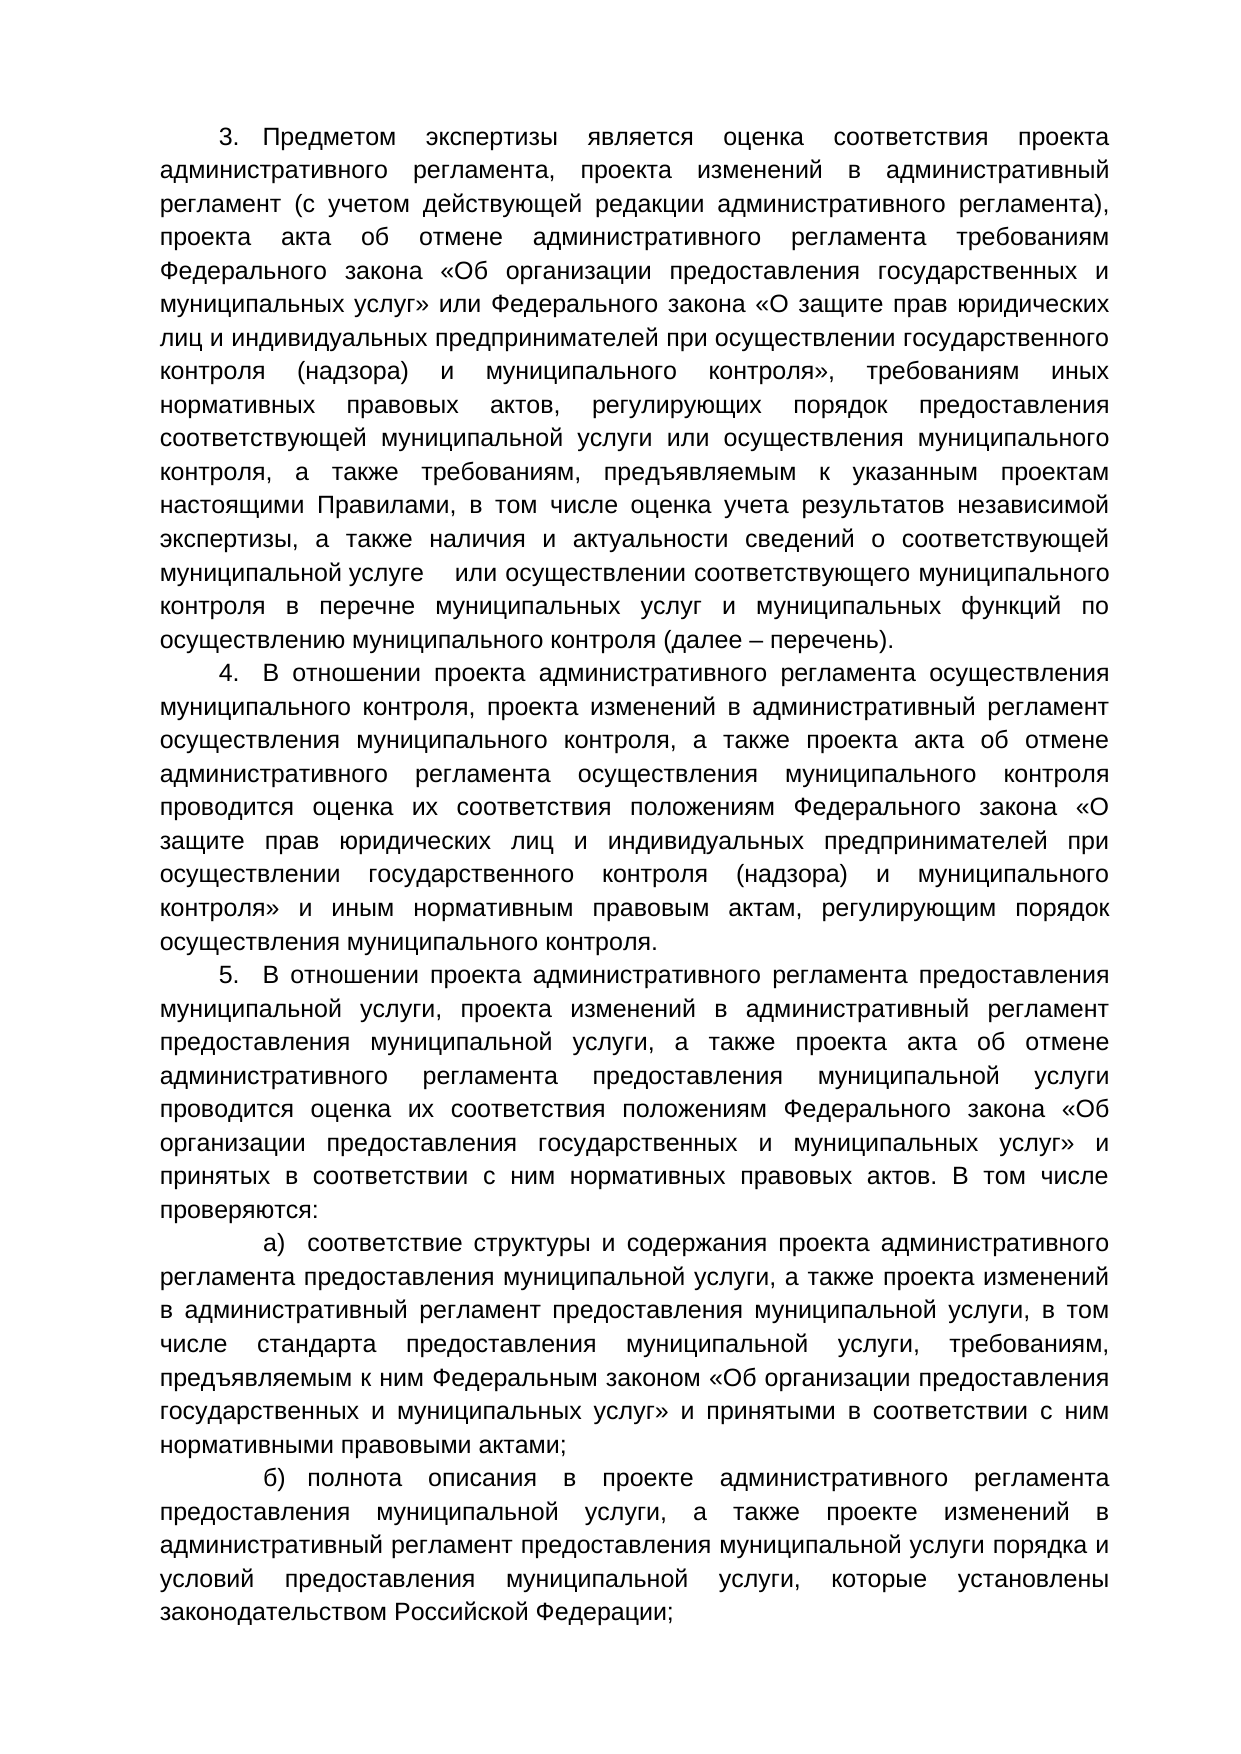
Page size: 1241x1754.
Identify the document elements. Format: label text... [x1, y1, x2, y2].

list Предметом экспертизы является оценка соответствия проекта административного регламента, проекта изменений в административный регламент (с учетом действующей редакции административного регламента), проекта акта об отмене административного регламента требованиям Федерального закона «Об организации предоставления государственных и муниципальных услуг» или Федерального закона «О защите прав юридических лиц и индивидуальных предпринимателей при осуществлении государственного контроля (надзора) и муниципального контроля», требованиям иных нормативных правовых актов, регулирующих порядок предоставления соответствующей муниципальной услуги или осуществления муниципального контроля, а также требованиям, предъявляемым к указанным проектам настоящими Правилами, в том числе оценка учета результатов независимой экспертизы, а также наличия и актуальности сведений о соответствующей муниципальной услуге или осуществлении соответствующего муниципального контроля в перечне муниципальных услуг и муниципальных функций по осуществлению муниципального контроля (далее – перечень). [159, 118, 1110, 655]
list В отношении проекта административного регламента осуществления муниципального контроля, проекта изменений в административный регламент осуществления муниципального контроля, а также проекта акта об отмене административного регламента осуществления муниципального контроля проводится оценка их соответствия положениям Федерального закона «О защите прав юридических лиц и индивидуальных предпринимателей при осуществлении государственного контроля (надзора) и муниципального контроля» и иным нормативным правовым актам, регулирующим порядок осуществления муниципального контроля. [159, 655, 1110, 957]
list В отношении проекта административного регламента предоставления муниципальной услуги, проекта изменений в административный регламент предоставления муниципальной услуги, а также проекта акта об отмене административного регламента предоставления муниципальной услуги проводится оценка их соответствия положениям Федерального закона «Об организации предоставления государственных и муниципальных услуг» и принятых в соответствии с ним нормативных правовых актов. В том числе проверяются: [159, 957, 1110, 1225]
text а) соответствие структуры и содержания проекта административного регламента предоставления муниципальной услуги, а также проекта изменений в административный регламент предоставления муниципальной услуги, в том числе стандарта предоставления муниципальной услуги, требованиям, предъявляемым к ним Федеральным законом «Об организации предоставления государственных и муниципальных услуг» и принятыми в соответствии с ним нормативными правовыми актами; [159, 1225, 1110, 1460]
text б) полнота описания в проекте административного регламента предоставления муниципальной услуги, а также проекте изменений в административный регламент предоставления муниципальной услуги порядка и условий предоставления муниципальной услуги, которые установлены законодательством Российской Федерации; [159, 1460, 1110, 1627]
